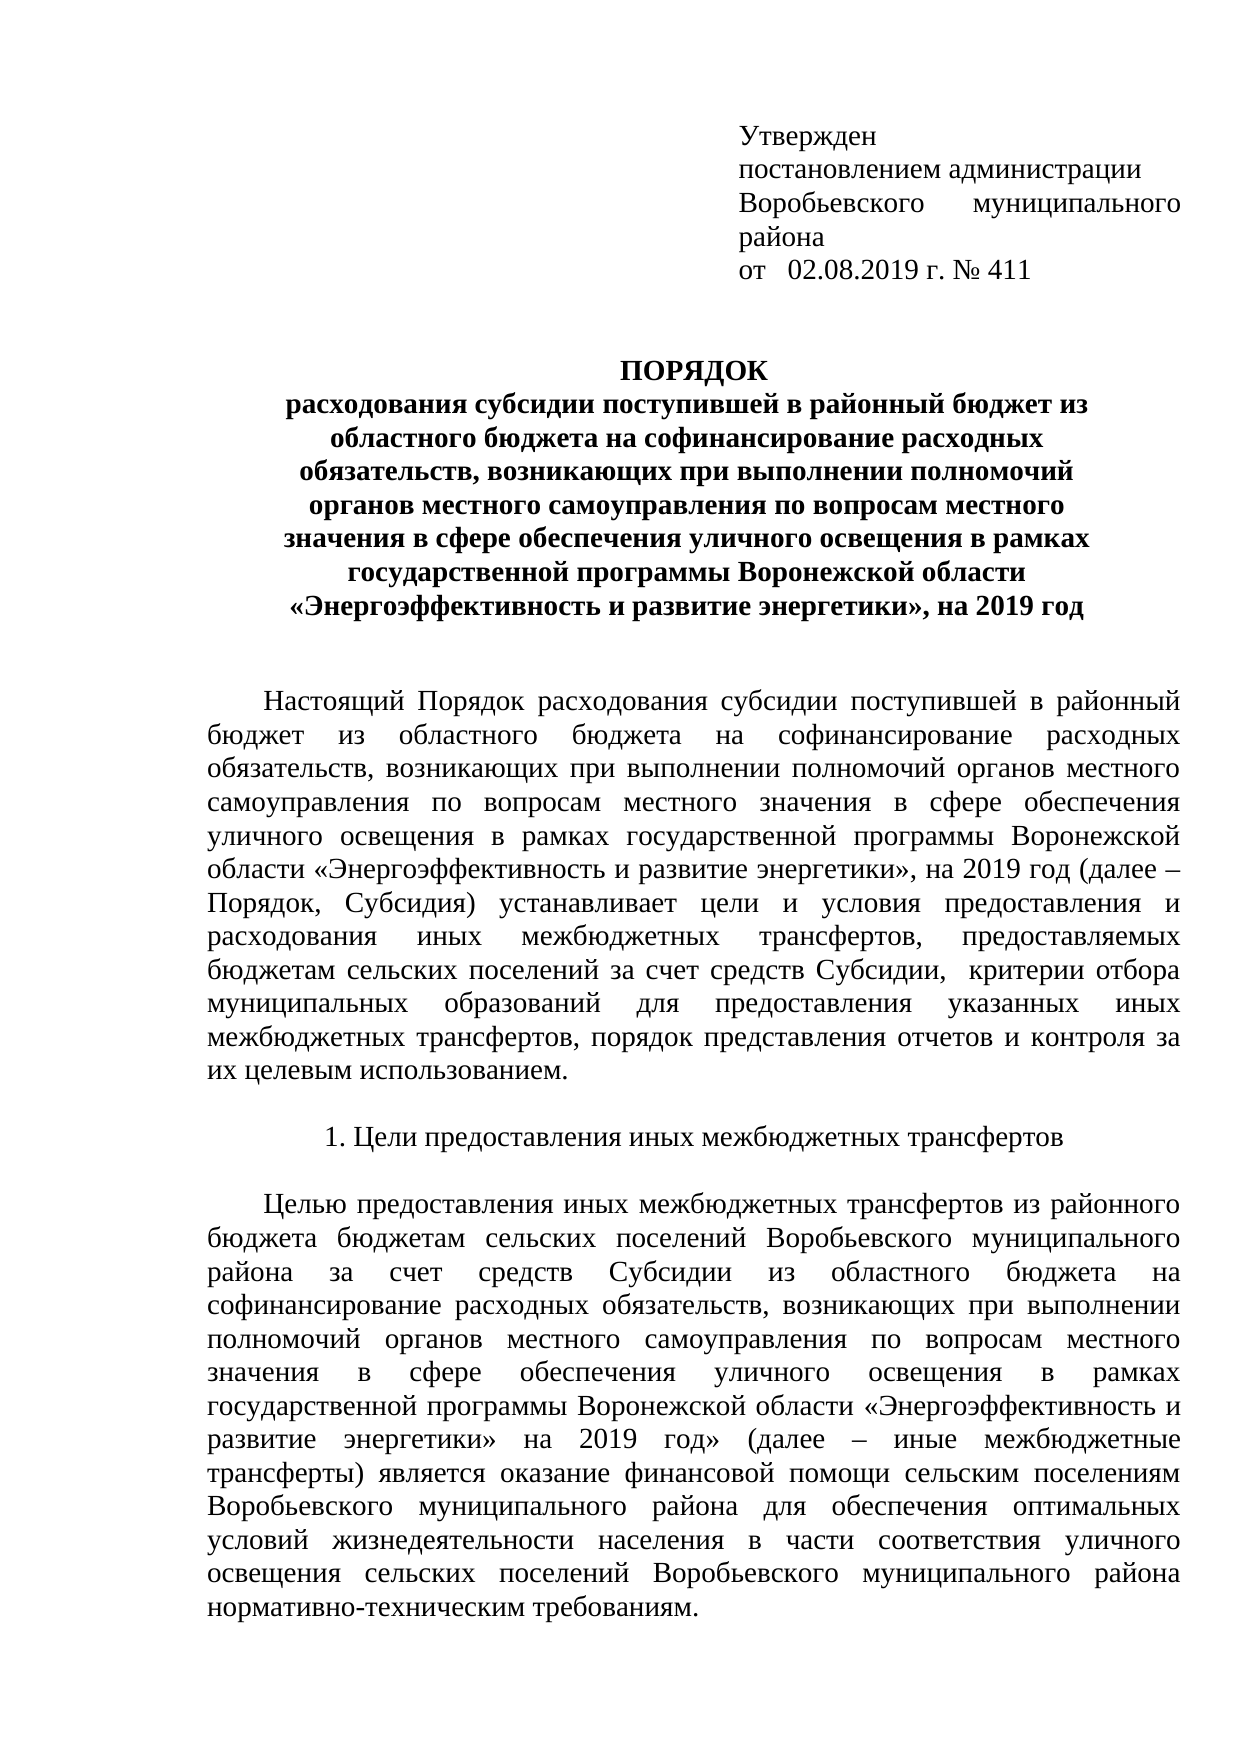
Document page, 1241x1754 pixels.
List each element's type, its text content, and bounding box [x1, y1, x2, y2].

text Утвержден [738, 118, 1181, 152]
text ПОРЯДОК [207, 353, 1181, 386]
text постановлением администрации [738, 152, 1181, 185]
text от 02.08.2019 г. № 411 [738, 252, 1181, 286]
text Целью предоставления иных межбюджетных трансфертов из районного бюджета бюджетам сельских поселений Воробьевского муниципального района за счет средств Субсидии из областного бюджета на софинансирование расходных обязательств, возникающих при выполнении полномочий органов местного самоуправления по вопросам местного значения в сфере обеспечения уличного освещения в рамках государственной программы Воронежской области «Энергоэффективность и развитие энергетики» на 2019 год» (далее – иные межбюджетные трансферты) является оказание финансовой помощи сельским поселениям Воробьевского муниципального района для обеспечения оптимальных условий жизнедеятельности населения в части соответствия уличного освещения сельских поселений Воробьевского муниципального района нормативно-техническим требованиям. [207, 1187, 1181, 1623]
text расходования субсидии поступившей в районный бюджет из областного бюджета на софинансирование расходных обязательств, возникающих при выполнении полномочий органов местного самоуправления по вопросам местного значения в сфере обеспечения уличного освещения в рамках государственной программы Воронежской области «Энергоэффективность и развитие энергетики», на 2019 год [266, 386, 1107, 621]
text 1. Цели предоставления иных межбюджетных трансфертов [207, 1119, 1181, 1153]
text Настоящий Порядок расходования субсидии поступившей в районный бюджет из областного бюджета на софинансирование расходных обязательств, возникающих при выполнении полномочий органов местного самоуправления по вопросам местного значения в сфере обеспечения уличного освещения в рамках государственной программы Воронежской области «Энергоэффективность и развитие энергетики», на 2019 год (далее – Порядок, Субсидия) устанавливает цели и условия предоставления и расходования иных межбюджетных трансфертов, предоставляемых бюджетам сельских поселений за счет средств Субсидии, критерии отбора муниципальных образований для предоставления указанных иных межбюджетных трансфертов, порядок представления отчетов и контроля за их целевым использованием. [207, 683, 1181, 1086]
text Воробьевского муниципального района [738, 185, 1181, 252]
